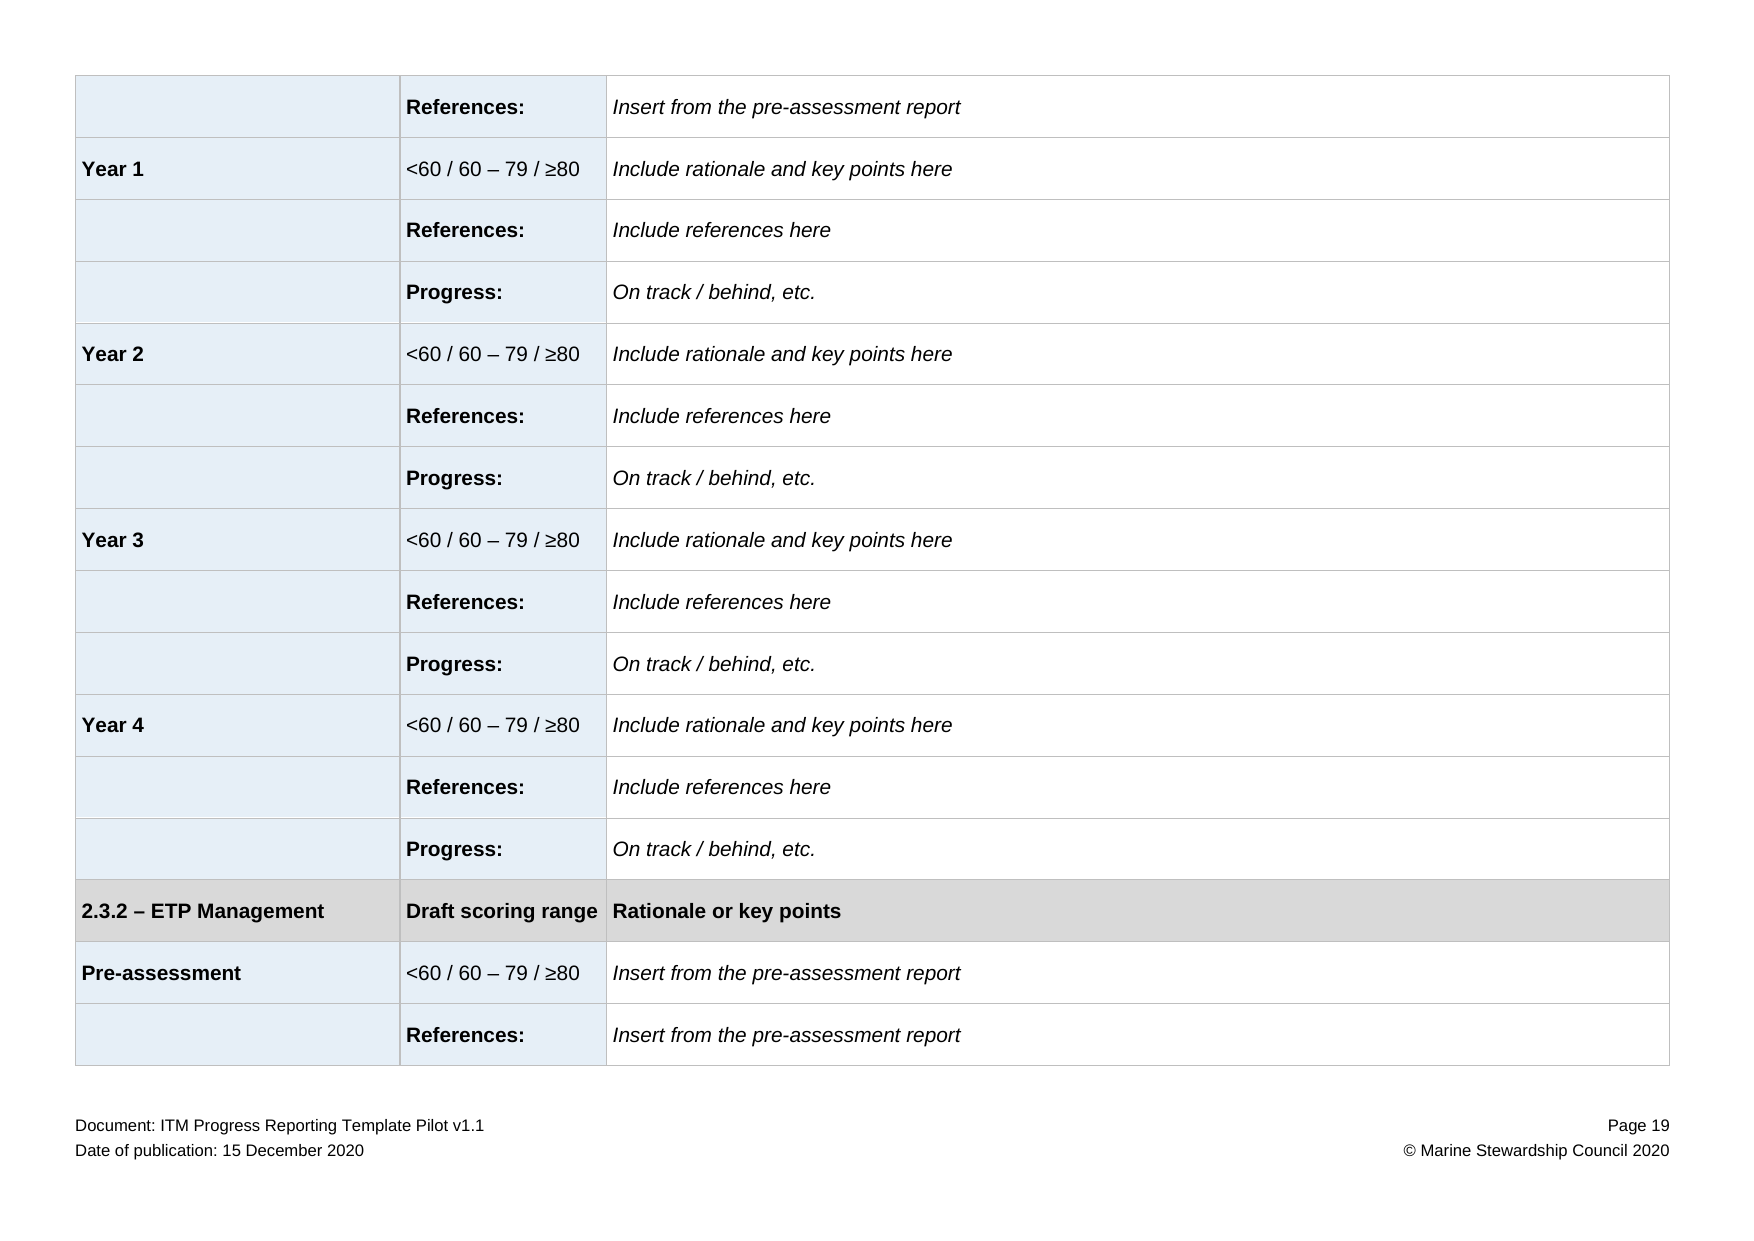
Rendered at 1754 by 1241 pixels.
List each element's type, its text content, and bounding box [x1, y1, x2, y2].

table_cell <60 / 60 – 79 / ≥80 [401, 509, 606, 570]
table_cell References: [401, 571, 606, 632]
table_cell References: [401, 385, 606, 446]
table_cell Year 3 [76, 509, 399, 570]
table_cell [76, 1004, 399, 1065]
table_cell Insert from the pre-assessment report [607, 1004, 1669, 1065]
table_cell Pre-assessment [76, 942, 399, 1003]
table_cell Include rationale and key points here [607, 509, 1669, 570]
table_cell Year 1 [76, 138, 399, 199]
table_cell [76, 819, 399, 879]
table_cell Draft scoring range [401, 880, 606, 941]
table_cell [76, 447, 399, 508]
table_cell [76, 757, 399, 817]
table_cell Rationale or key points [607, 880, 1669, 941]
table_cell <60 / 60 – 79 / ≥80 [401, 695, 606, 756]
table_cell <60 / 60 – 79 / ≥80 [401, 138, 606, 199]
table_cell Include rationale and key points here [607, 695, 1669, 756]
table_cell Progress: [401, 819, 606, 879]
table_cell [76, 262, 399, 322]
table_cell References: [401, 200, 606, 261]
table_cell Include rationale and key points here [607, 138, 1669, 199]
table_cell [76, 200, 399, 261]
table_cell [76, 633, 399, 694]
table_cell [607, 76, 1669, 137]
table_cell [76, 571, 399, 632]
table_cell Include references here [607, 571, 1669, 632]
table_cell References: [401, 1004, 606, 1065]
table_cell Insert from the pre-assessment report [607, 942, 1669, 1003]
table_cell On track / behind, etc. [607, 819, 1669, 879]
table_cell Include rationale and key points here [607, 324, 1669, 384]
table_cell References: [401, 757, 606, 817]
table_cell Progress: [401, 633, 606, 694]
table_cell On track / behind, etc. [607, 447, 1669, 508]
table_cell <60 / 60 – 79 / ≥80 [401, 942, 606, 1003]
table_cell Include references here [607, 200, 1669, 261]
table_cell Progress: [401, 262, 606, 322]
table_cell <60 / 60 – 79 / ≥80 [401, 324, 606, 384]
table_cell Include references here [607, 757, 1669, 817]
table_cell On track / behind, etc. [607, 633, 1669, 694]
table_cell Progress: [401, 447, 606, 508]
table_cell Year 2 [76, 324, 399, 384]
table_cell 2.3.2 – ETP Management [76, 880, 399, 941]
table_cell [76, 385, 399, 446]
table_cell Include references here [607, 385, 1669, 446]
table_cell References: [401, 76, 606, 137]
table_cell On track / behind, etc. [607, 262, 1669, 322]
table_cell [76, 76, 399, 137]
table_cell Year 4 [76, 695, 399, 756]
